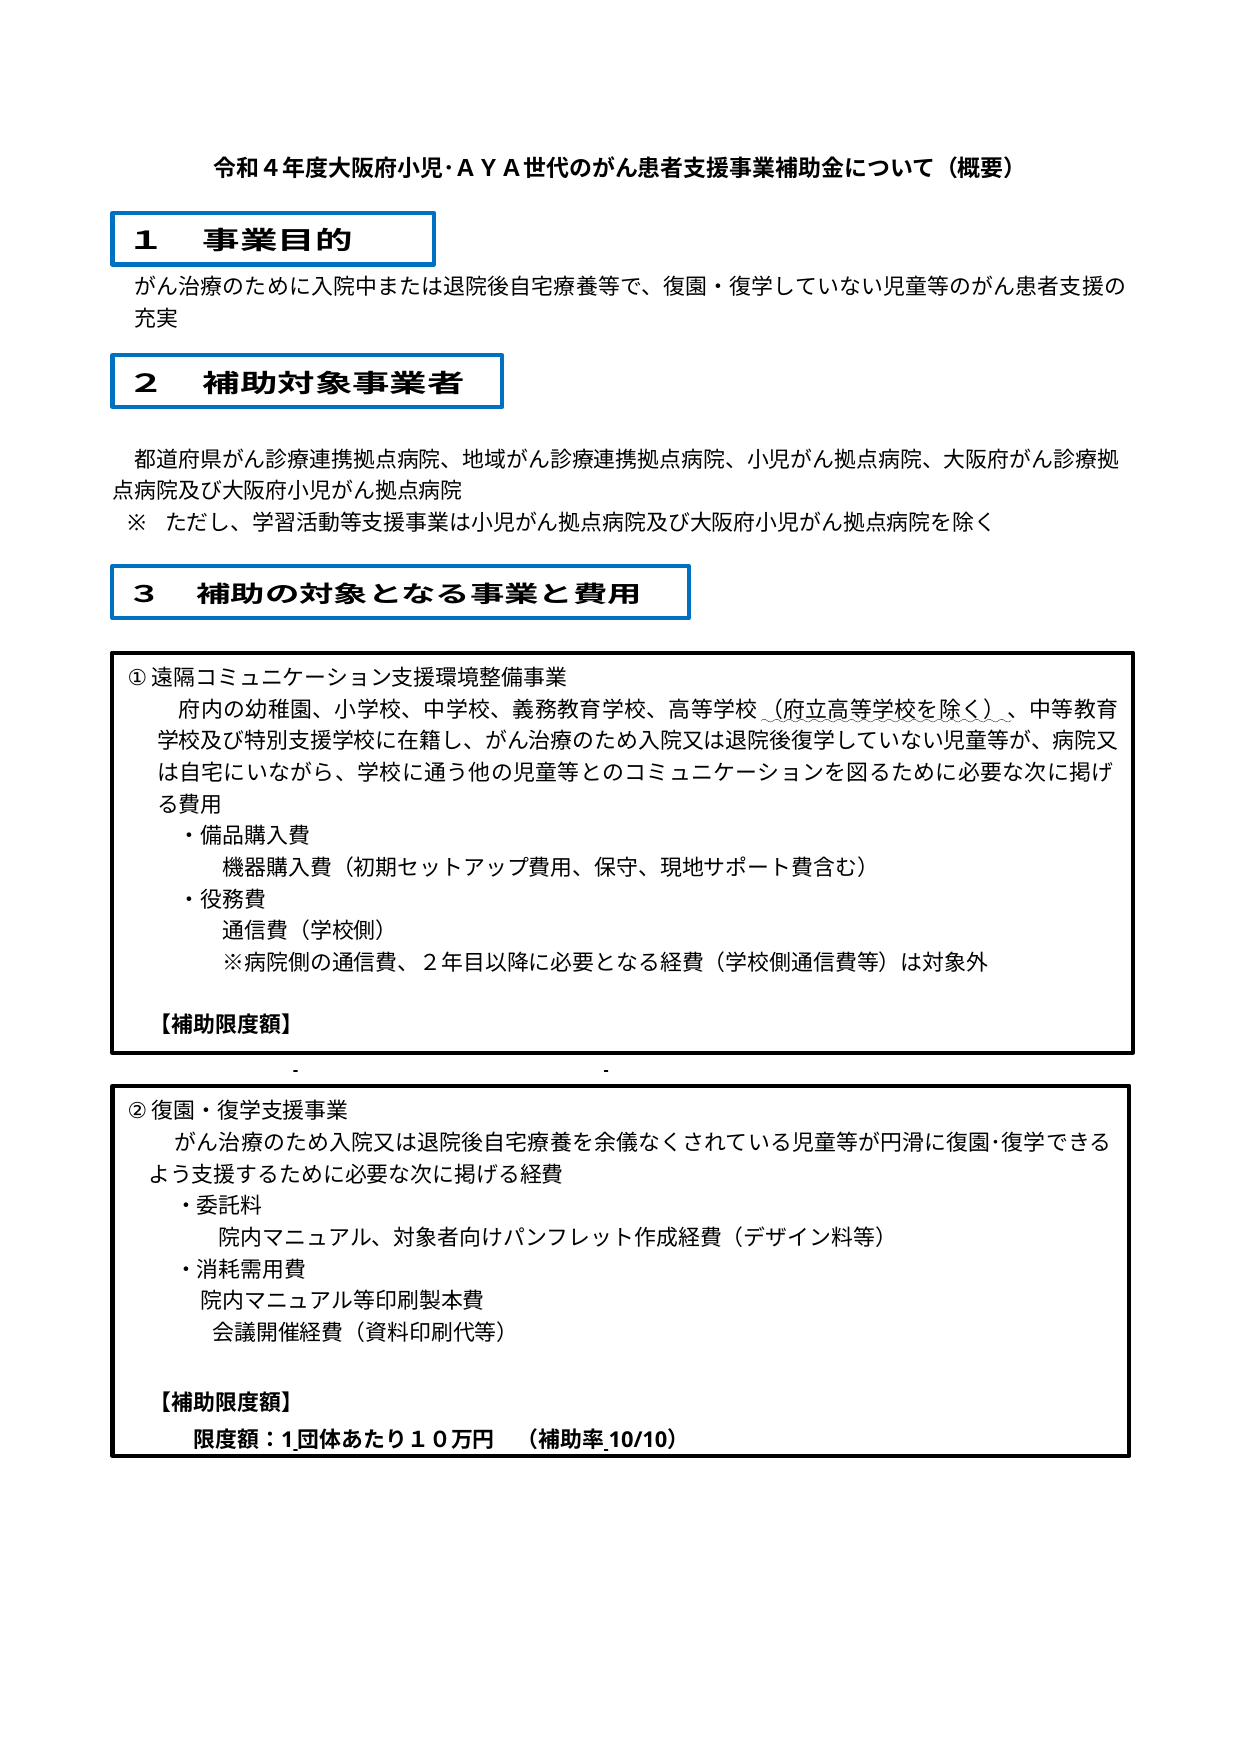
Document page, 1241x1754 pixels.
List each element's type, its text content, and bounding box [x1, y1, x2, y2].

list ただし、学習活動等支援事業は小児がん拠点病院及び大阪府小児がん拠点病院を除く [127, 505, 1128, 537]
text 令和４年度大阪府小児･ＡＹＡ世代のがん患者支援事業補助金について（概要） [112, 150, 1128, 183]
text 都道府県がん診療連携拠点病院、地域がん診療連携拠点病院、小児がん拠点病院、大阪府がん診療拠点病院及び大阪府小児がん拠点病院 [112, 442, 1128, 505]
text がん治療のために入院中または退院後自宅療養等で、復園・復学していない児童等のがん患者支援の充実 [134, 269, 1128, 333]
